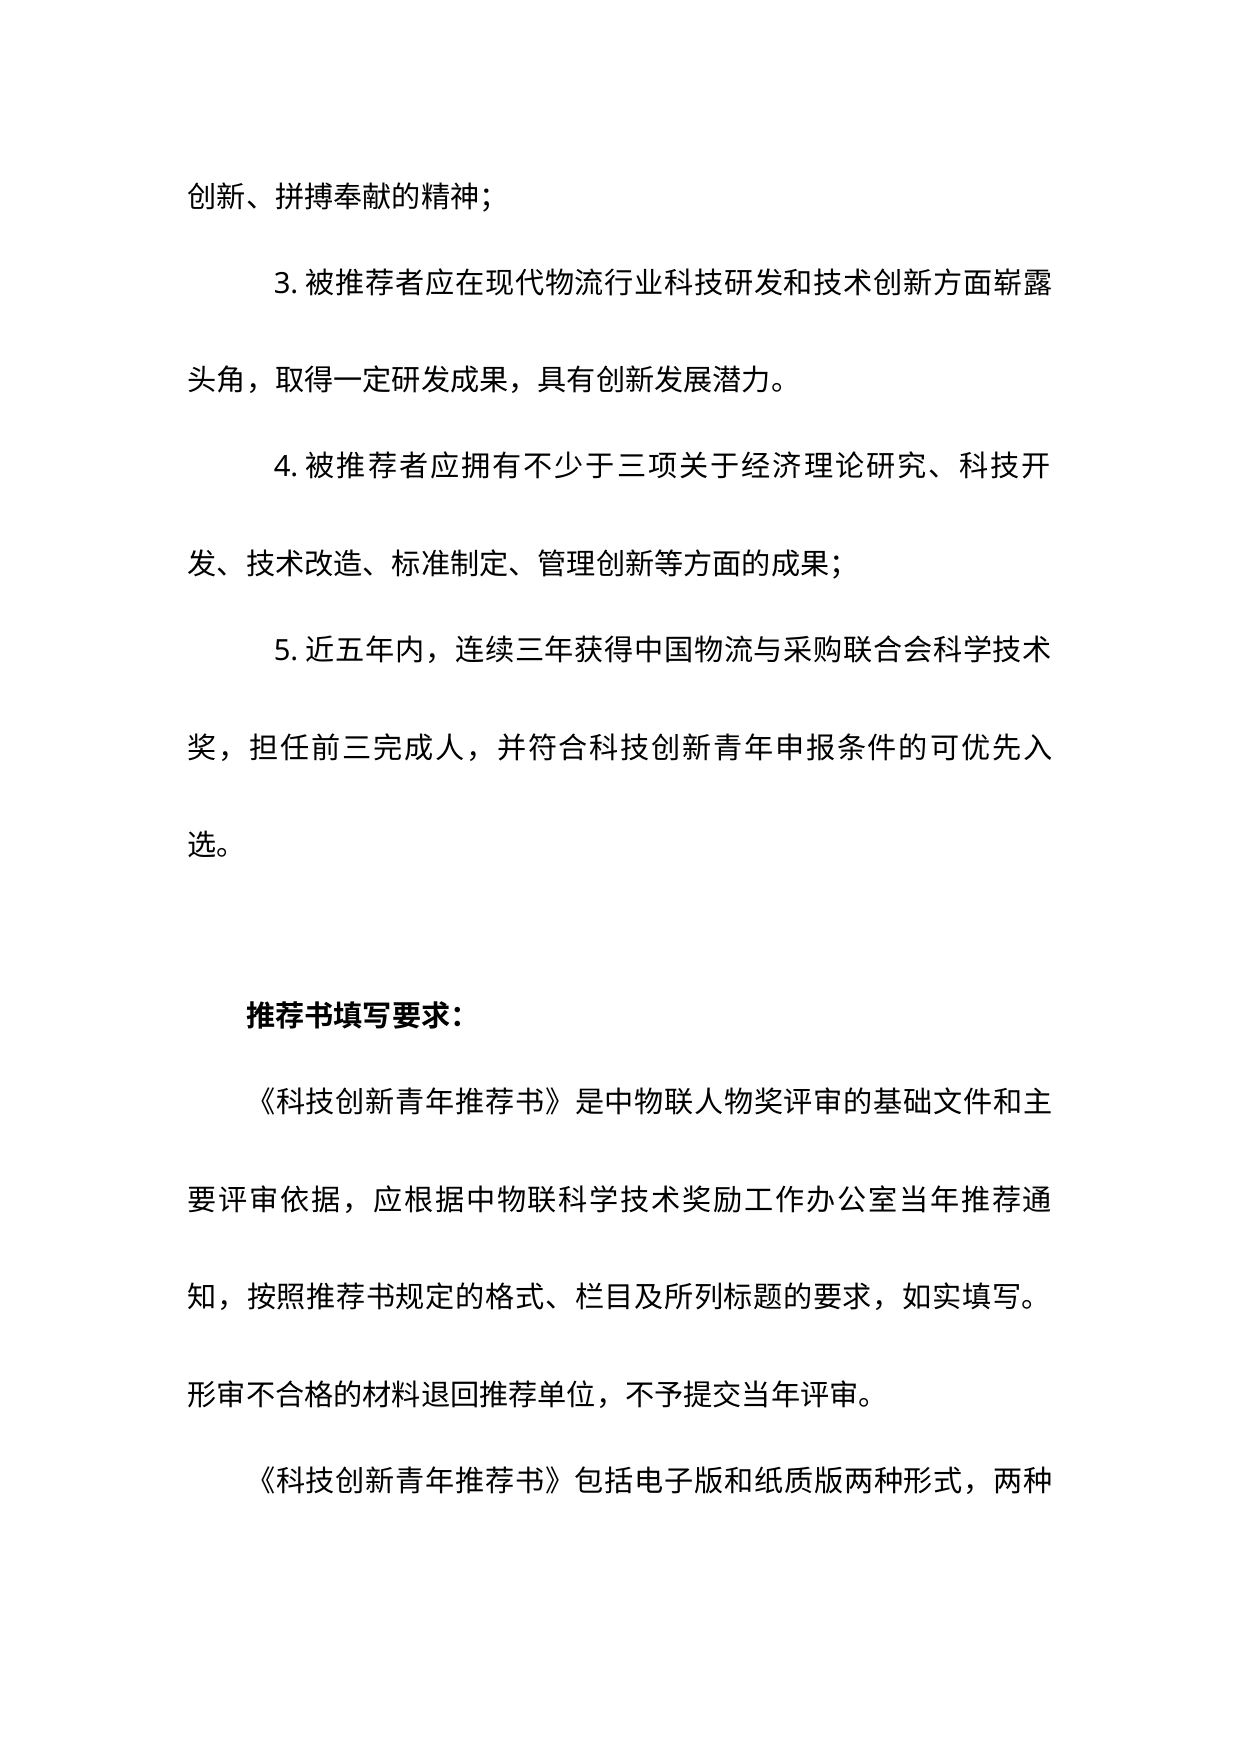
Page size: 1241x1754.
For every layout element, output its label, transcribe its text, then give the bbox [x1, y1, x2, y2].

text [187, 1446, 1053, 1511]
text 《科技创新青年推荐书》是中物联人物奖评审的基础文件和主要评审依据，应根据中物联科学技术奖励工作办公室当年推荐通知，按照推荐书规定的格式、栏目及所列标题的要求，如实填写。形审不合格的材料退回推荐单位，不予提交当年评审。 [187, 1067, 1053, 1425]
list 被推荐者应在现代物流行业科技研发和技术创新方面崭露头角，取得一定研发成果，具有创新发展潜力。 [187, 248, 1053, 411]
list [187, 162, 1053, 227]
text 推荐书填写要求： [187, 981, 1053, 1046]
list 近五年内，连续三年获得中国物流与采购联合会科学技术奖，担任前三完成人，并符合科技创新青年申报条件的可优先入选。 [187, 615, 1053, 875]
list 被推荐者应拥有不少于三项关于经济理论研究、科技开发、技术改造、标准制定、管理创新等方面的成果； [187, 432, 1053, 594]
